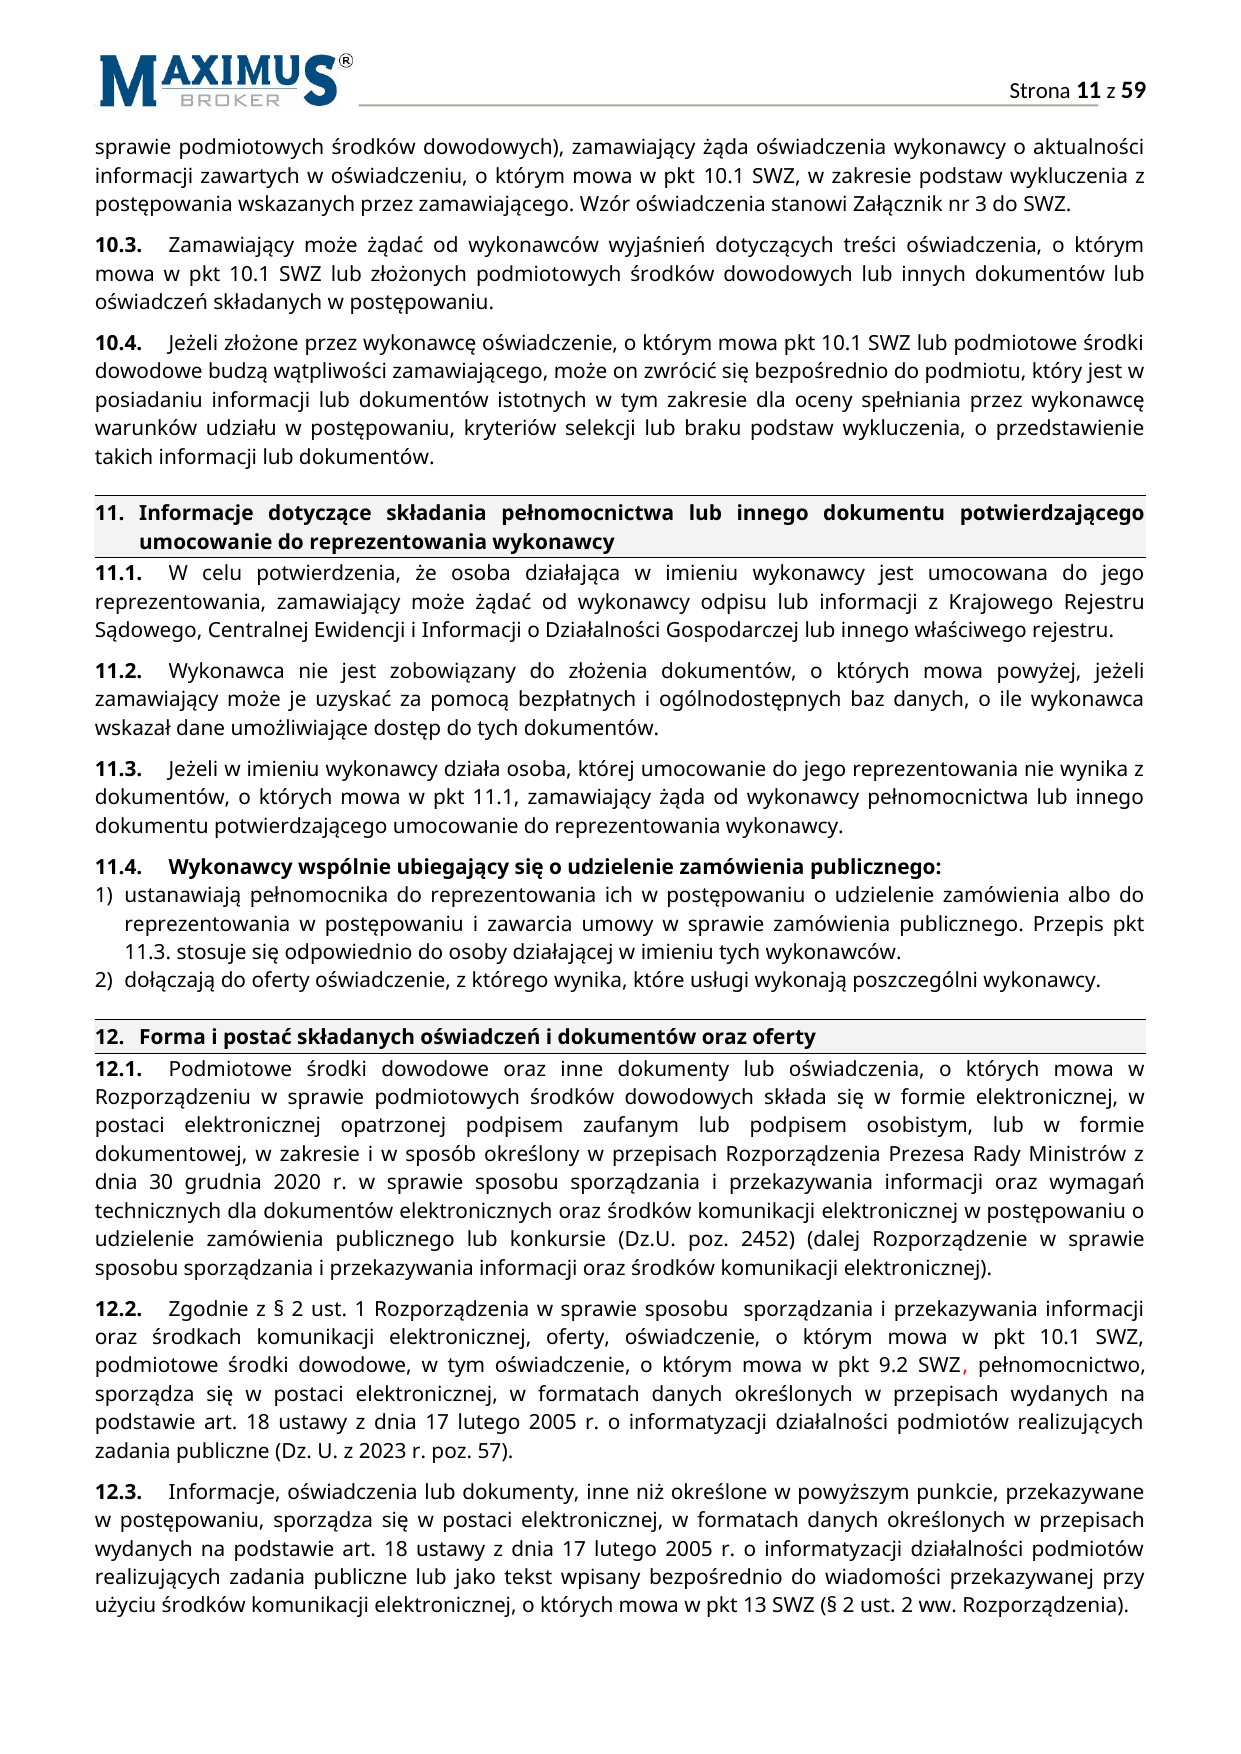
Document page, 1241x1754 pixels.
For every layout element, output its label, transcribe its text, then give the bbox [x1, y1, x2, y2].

list ustanawiają pełnomocnika do reprezentowania ich w postępowaniu o udzielenie zamówienia albo do reprezentowania w postępowaniu i zawarcia umowy w sprawie zamówienia publicznego. Przepis pkt 11.3. stosuje się odpowiednio do osoby działającej w imieniu tych wykonawców. [94, 880, 1146, 966]
list Zgodnie z § 2 ust. 1 Rozporządzenia w sprawie sposobu sporządzania i przekazywania informacji oraz środkach komunikacji elektronicznej, oferty, oświadczenie, o którym mowa w pkt 10.1 SWZ, podmiotowe środki dowodowe, w tym oświadczenie, o którym mowa w pkt 9.2 SWZ, pełnomocnictwo, sporządza się w postaci elektronicznej, w formatach danych określonych w przepisach wydanych na podstawie art. 18 ustawy z dnia 17 lutego 2005 r. o informatyzacji działalności podmiotów realizujących zadania publiczne (Dz. U. z 2023 r. poz. 57). [94, 1294, 1146, 1464]
list dołączają do oferty oświadczenie, z którego wynika, które usługi wykonają poszczególni wykonawcy. [94, 966, 1146, 994]
list Wykonawcy wspólnie ubiegający się o udzielenie zamówienia publicznego: [94, 852, 1146, 880]
picture [94, 50, 359, 111]
list Zamawiający może żądać od wykonawców wyjaśnień dotyczących treści oświadczenia, o którym mowa w pkt 10.1 SWZ lub złożonych podmiotowych środków dowodowych lub innych dokumentów lub oświadczeń składanych w postępowaniu. [94, 230, 1146, 316]
list Jeżeli w imieniu wykonawcy działa osoba, której umocowanie do jego reprezentowania nie wynika z dokumentów, o których mowa w pkt 11.1, zamawiający żąda od wykonawcy pełnomocnictwa lub innego dokumentu potwierdzającego umocowanie do reprezentowania wykonawcy. [94, 754, 1146, 839]
list Informacje, oświadczenia lub dokumenty, inne niż określone w powyższym punkcie, przekazywane w postępowaniu, sporządza się w postaci elektronicznej, w formatach danych określonych w przepisach wydanych na podstawie art. 18 ustawy z dnia 17 lutego 2005 r. o informatyzacji działalności podmiotów realizujących zadania publiczne lub jako tekst wpisany bezpośrednio do wiadomości przekazywanej przy użyciu środków komunikacji elektronicznej, o których mowa w pkt 13 SWZ (§ 2 ust. 2 ww. Rozporządzenia). [94, 1477, 1146, 1619]
list Wykonawca nie jest zobowiązany do złożenia dokumentów, o których mowa powyżej, jeżeli zamawiający może je uzyskać za pomocą bezpłatnych i ogólnodostępnych baz danych, o ile wykonawca wskazał dane umożliwiające dostęp do tych dokumentów. [94, 656, 1146, 741]
list Jeżeli złożone przez wykonawcę oświadczenie, o którym mowa pkt 10.1 SWZ lub podmiotowe środki dowodowe budzą wątpliwości zamawiającego, może on zwrócić się bezpośrednio do podmiotu, który jest w posiadaniu informacji lub dokumentów istotnych w tym zakresie dla oceny spełniania przez wykonawcę warunków udziału w postępowaniu, kryteriów selekcji lub braku podstaw wykluczenia, o przedstawienie takich informacji lub dokumentów. [94, 328, 1146, 470]
list Podmiotowe środki dowodowe oraz inne dokumenty lub oświadczenia, o których mowa w Rozporządzeniu w sprawie podmiotowych środków dowodowych składa się w formie elektronicznej, w postaci elektronicznej opatrzonej podpisem zaufanym lub podpisem osobistym, lub w formie dokumentowej, w zakresie i w sposób określony w przepisach Rozporządzenia Prezesa Rady Ministrów z dnia 30 grudnia 2020 r. w sprawie sposobu sporządzania i przekazywania informacji oraz wymagań technicznych dla dokumentów elektronicznych oraz środków komunikacji elektronicznej w postępowaniu o udzielenie zamówienia publicznego lub konkursie (Dz.U. poz. 2452) (dalej Rozporządzenie w sprawie sposobu sporządzania i przekazywania informacji oraz środków komunikacji elektronicznej). [94, 1054, 1146, 1281]
subtitle Forma i postać składanych oświadczeń i dokumentów oraz oferty [94, 1020, 1146, 1054]
subtitle Informacje dotyczące składania pełnomocnictwa lub innego dokumentu potwierdzającego umocowanie do reprezentowania wykonawcy [94, 496, 1146, 558]
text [94, 132, 1146, 218]
list W celu potwierdzenia, że osoba działająca w imieniu wykonawcy jest umocowana do jego reprezentowania, zamawiający może żądać od wykonawcy odpisu lub informacji z Krajowego Rejestru Sądowego, Centralnej Ewidencji i Informacji o Działalności Gospodarczej lub innego właściwego rejestru. [94, 558, 1146, 644]
